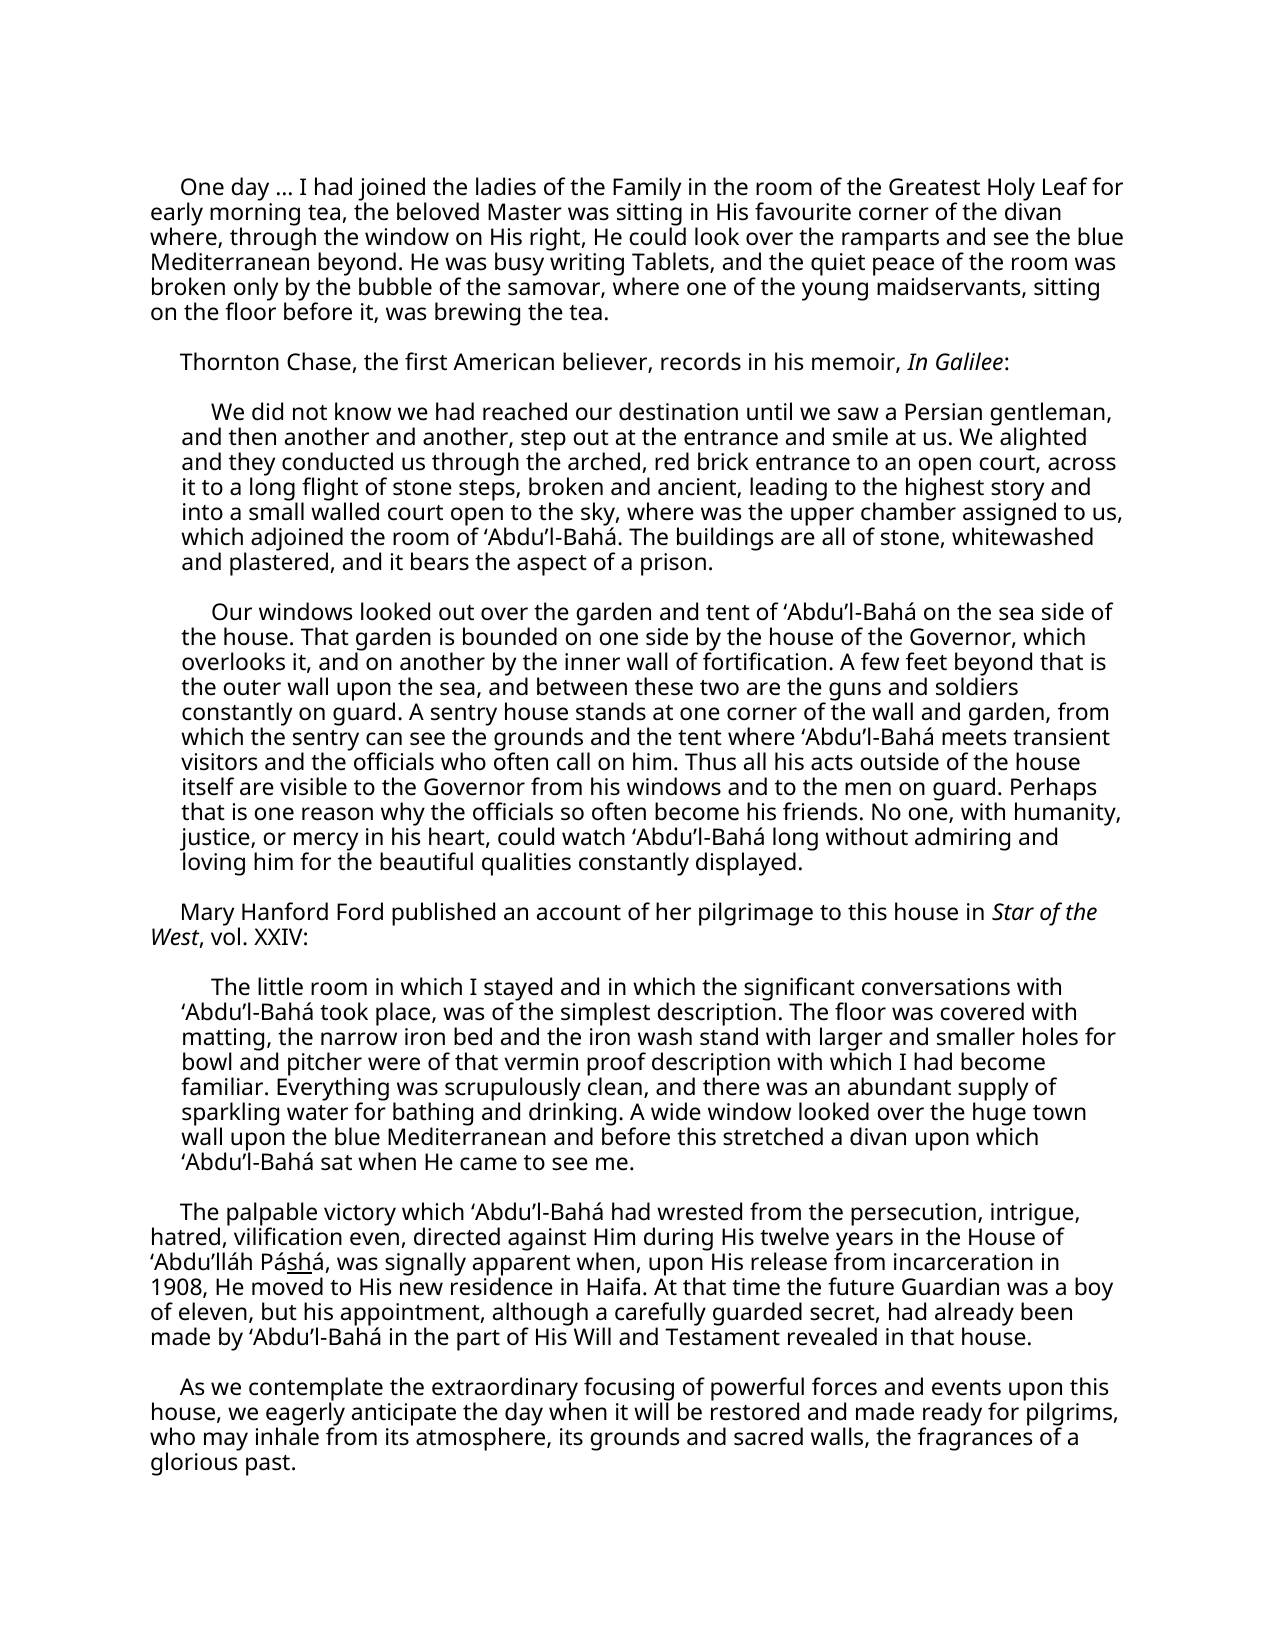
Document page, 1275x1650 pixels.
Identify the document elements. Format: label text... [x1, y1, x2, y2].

text Thornton Chase, the first American believer, records in his memoir, In Galilee: [150, 350, 1125, 375]
text Mary Hanford Ford published an account of her pilgrimage to this house in Star of the West, vol. XXIV: [150, 900, 1125, 950]
text One day … I had joined the ladies of the Family in the room of the Greatest Holy Leaf for early morning tea, the beloved Master was sitting in His favourite corner of the divan where, through the window on His right, He could look over the ramparts and see the blue Mediterranean beyond. He was busy writing Tablets, and the quiet peace of the room was broken only by the bubble of the samovar, where one of the young maidservants, sitting on the floor before it, was brewing the tea. [150, 175, 1125, 325]
text We did not know we had reached our destination until we saw a Persian gentleman, and then another and another, step out at the entrance and smile at us. We alighted and they conducted us through the arched, red brick entrance to an open court, across it to a long flight of stone steps, broken and ancient, leading to the highest story and into a small walled court open to the sky, where was the upper chamber assigned to us, which adjoined the room of ‘Abdu’l‑Bahá. The buildings are all of stone, whitewashed and plastered, and it bears the aspect of a prison. [181, 400, 1125, 575]
text The palpable victory which ‘Abdu’l‑Bahá had wrested from the persecution, intrigue, hatred, vilification even, directed against Him during His twelve years in the House of ‘Abdu’lláh Páshá, was signally apparent when, upon His release from incarceration in 1908, He moved to His new residence in Haifa. At that time the future Guardian was a boy of eleven, but his appointment, although a carefully guarded secret, had already been made by ‘Abdu’l‑Bahá in the part of His Will and Testament revealed in that house. [150, 1200, 1125, 1350]
text As we contemplate the extraordinary focusing of powerful forces and events upon this house, we eagerly anticipate the day when it will be restored and made ready for pilgrims, who may inhale from its atmosphere, its grounds and sacred walls, the fragrances of a glorious past. [150, 1375, 1125, 1475]
text Our windows looked out over the garden and tent of ‘Abdu’l‑Bahá on the sea side of the house. That garden is bounded on one side by the house of the Governor, which overlooks it, and on another by the inner wall of fortification. A few feet beyond that is the outer wall upon the sea, and between these two are the guns and soldiers constantly on guard. A sentry house stands at one corner of the wall and garden, from which the sentry can see the grounds and the tent where ‘Abdu’l‑Bahá meets transient visitors and the officials who often call on him. Thus all his acts outside of the house itself are visible to the Governor from his windows and to the men on guard. Perhaps that is one reason why the officials so often become his friends. No one, with humanity, justice, or mercy in his heart, could watch ‘Abdu’l‑Bahá long without admiring and loving him for the beautiful qualities constantly displayed. [181, 600, 1125, 875]
text The little room in which I stayed and in which the significant conversations with ‘Abdu’l‑Bahá took place, was of the simplest description. The floor was covered with matting, the narrow iron bed and the iron wash stand with larger and smaller holes for bowl and pitcher were of that vermin proof description with which I had become familiar. Everything was scrupulously clean, and there was an abundant supply of sparkling water for bathing and drinking. A wide window looked over the huge town wall upon the blue Mediterranean and before this stretched a divan upon which ‘Abdu’l‑Bahá sat when He came to see me. [181, 975, 1125, 1175]
